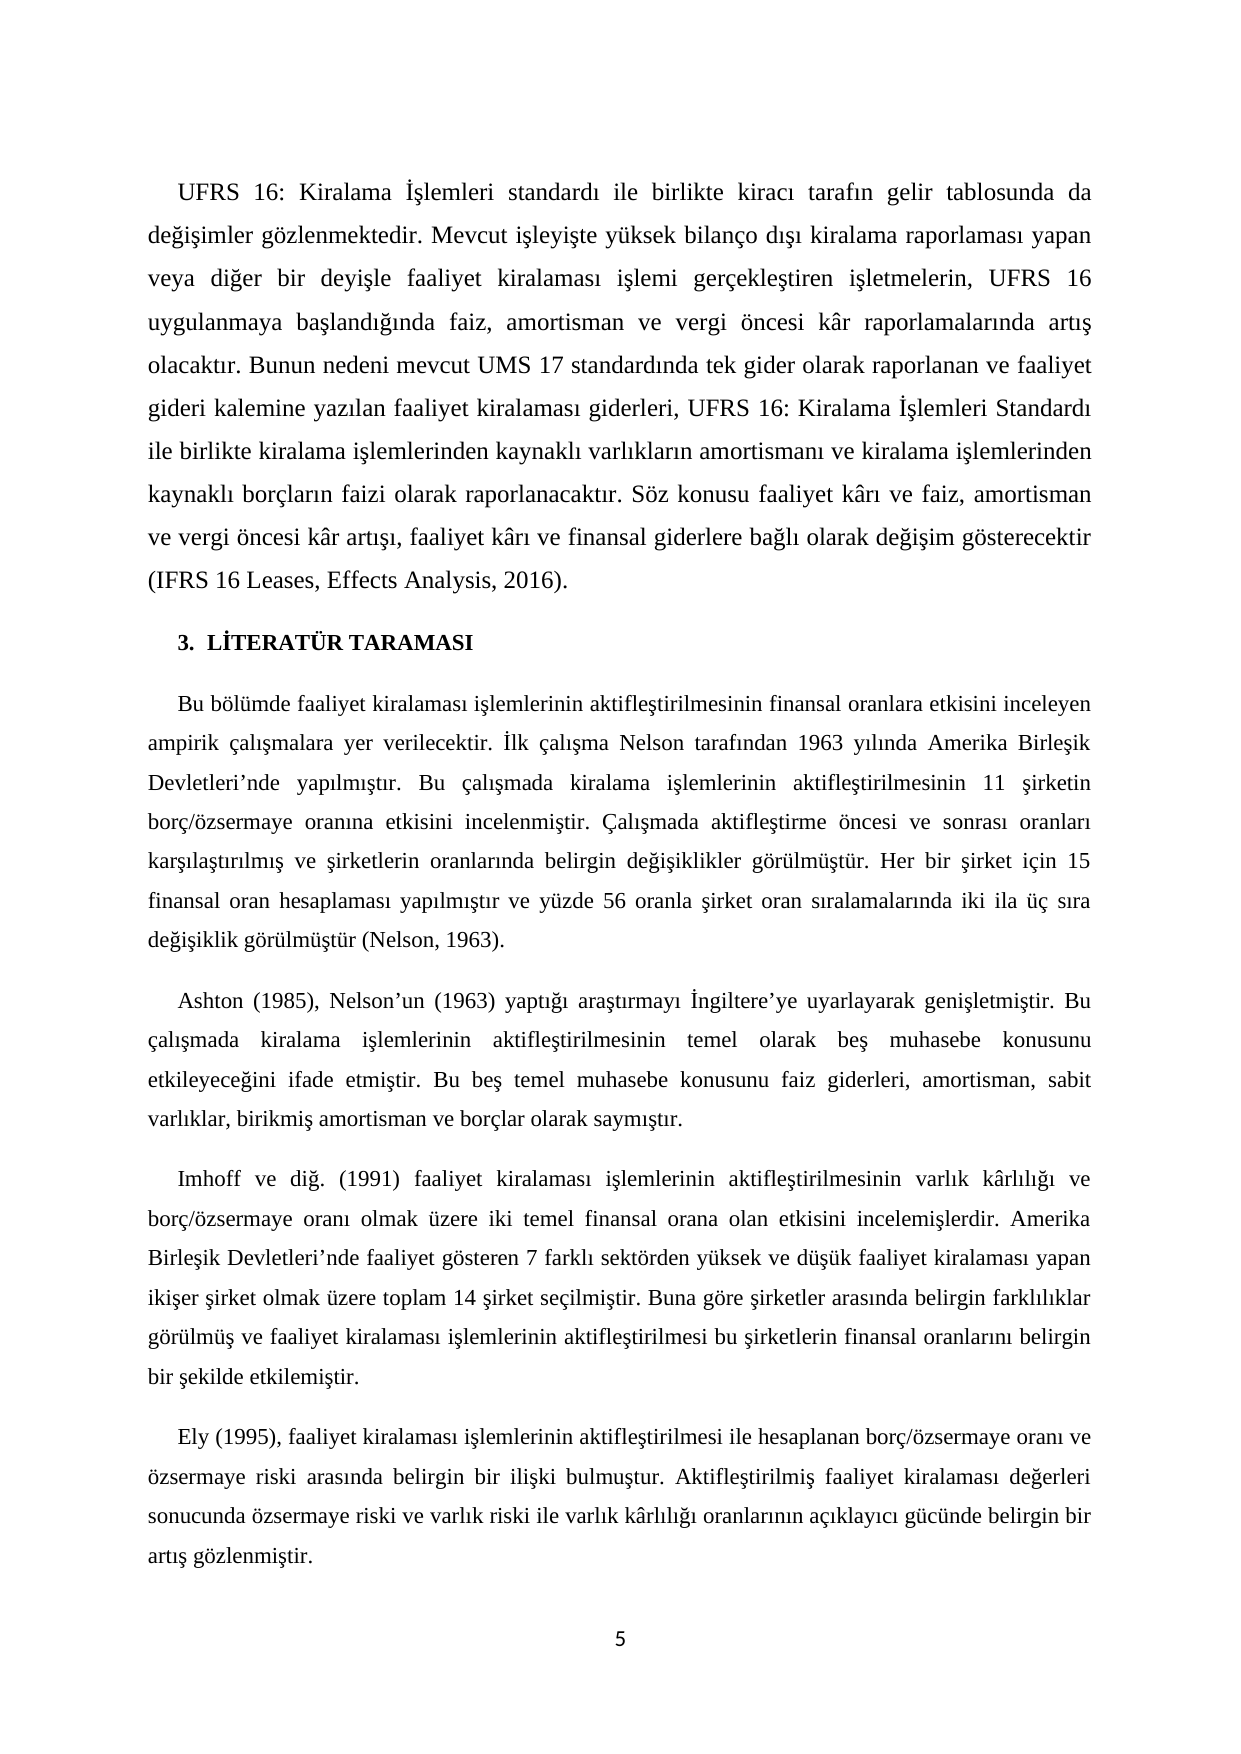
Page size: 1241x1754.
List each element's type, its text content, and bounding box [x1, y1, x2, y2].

text Ashton (1985), Nelson’un (1963) yaptığı araştırmayı İngiltere’ye uyarlayarak genişletmiştir. Bu çalışmada kiralama işlemlerinin aktifleştirilmesinin temel olarak beş muhasebe konusunu etkileyeceğini ifade etmiştir. Bu beş temel muhasebe konusunu faiz giderleri, amortisman, sabit varlıklar, birikmiş amortisman ve borçlar olarak saymıştır. [148, 987, 1092, 1132]
text Ely (1995), faaliyet kiralaması işlemlerinin aktifleştirilmesi ile hesaplanan borç/özsermaye oranı ve özsermaye riski arasında belirgin bir ilişki bulmuştur. Aktifleştirilmiş faaliyet kiralaması değerleri sonucunda özsermaye riski ve varlık riski ile varlık kârlılığı oranlarının açıklayıcı gücünde belirgin bir artış gözlenmiştir. [148, 1423, 1092, 1568]
text UFRS 16: Kiralama İşlemleri standardı ile birlikte kiracı tarafın gelir tablosunda da değişimler gözlenmektedir. Mevcut işleyişte yüksek bilanço dışı kiralama raporlaması yapan veya diğer bir deyişle faaliyet kiralaması işlemi gerçekleştiren işletmelerin, UFRS 16 uygulanmaya başlandığında faiz, amortisman ve vergi öncesi kâr raporlamalarında artış olacaktır. Bunun nedeni mevcut UMS 17 standardında tek gider olarak raporlanan ve faaliyet gideri kalemine yazılan faaliyet kiralaması giderleri, UFRS 16: Kiralama İşlemleri Standardı ile birlikte kiralama işlemlerinden kaynaklı varlıkların amortismanı ve kiralama işlemlerinden kaynaklı borçların faizi olarak raporlanacaktır. Söz konusu faaliyet kârı ve faiz, amortisman ve vergi öncesi kâr artışı, faaliyet kârı ve finansal giderlere bağlı olarak değişim gösterecektir (IFRS 16 Leases, Effects Analysis, 2016). [148, 177, 1092, 594]
text Bu bölümde faaliyet kiralaması işlemlerinin aktifleştirilmesinin finansal oranlara etkisini inceleyen ampirik çalışmalara yer verilecektir. İlk çalışma Nelson tarafından 1963 yılında Amerika Birleşik Devletleri’nde yapılmıştır. Bu çalışmada kiralama işlemlerinin aktifleştirilmesinin 11 şirketin borç/özsermaye oranına etkisini incelenmiştir. Çalışmada aktifleştirme öncesi ve sonrası oranları karşılaştırılmış ve şirketlerin oranlarında belirgin değişiklikler görülmüştür. Her bir şirket için 15 finansal oran hesaplaması yapılmıştır ve yüzde 56 oranla şirket oran sıralamalarında iki ila üç sıra değişiklik görülmüştür (Nelson, 1963). [148, 689, 1092, 953]
list LİTERATÜR TARAMASI [148, 629, 1092, 656]
text Imhoff ve diğ. (1991) faaliyet kiralaması işlemlerinin aktifleştirilmesinin varlık kârlılığı ve borç/özsermaye oranı olmak üzere iki temel finansal orana olan etkisini incelemişlerdir. Amerika Birleşik Devletleri’nde faaliyet gösteren 7 farklı sektörden yüksek ve düşük faaliyet kiralaması yapan ikişer şirket olmak üzere toplam 14 şirket seçilmiştir. Buna göre şirketler arasında belirgin farklılıklar görülmüş ve faaliyet kiralaması işlemlerinin aktifleştirilmesi bu şirketlerin finansal oranlarını belirgin bir şekilde etkilemiştir. [148, 1166, 1092, 1389]
